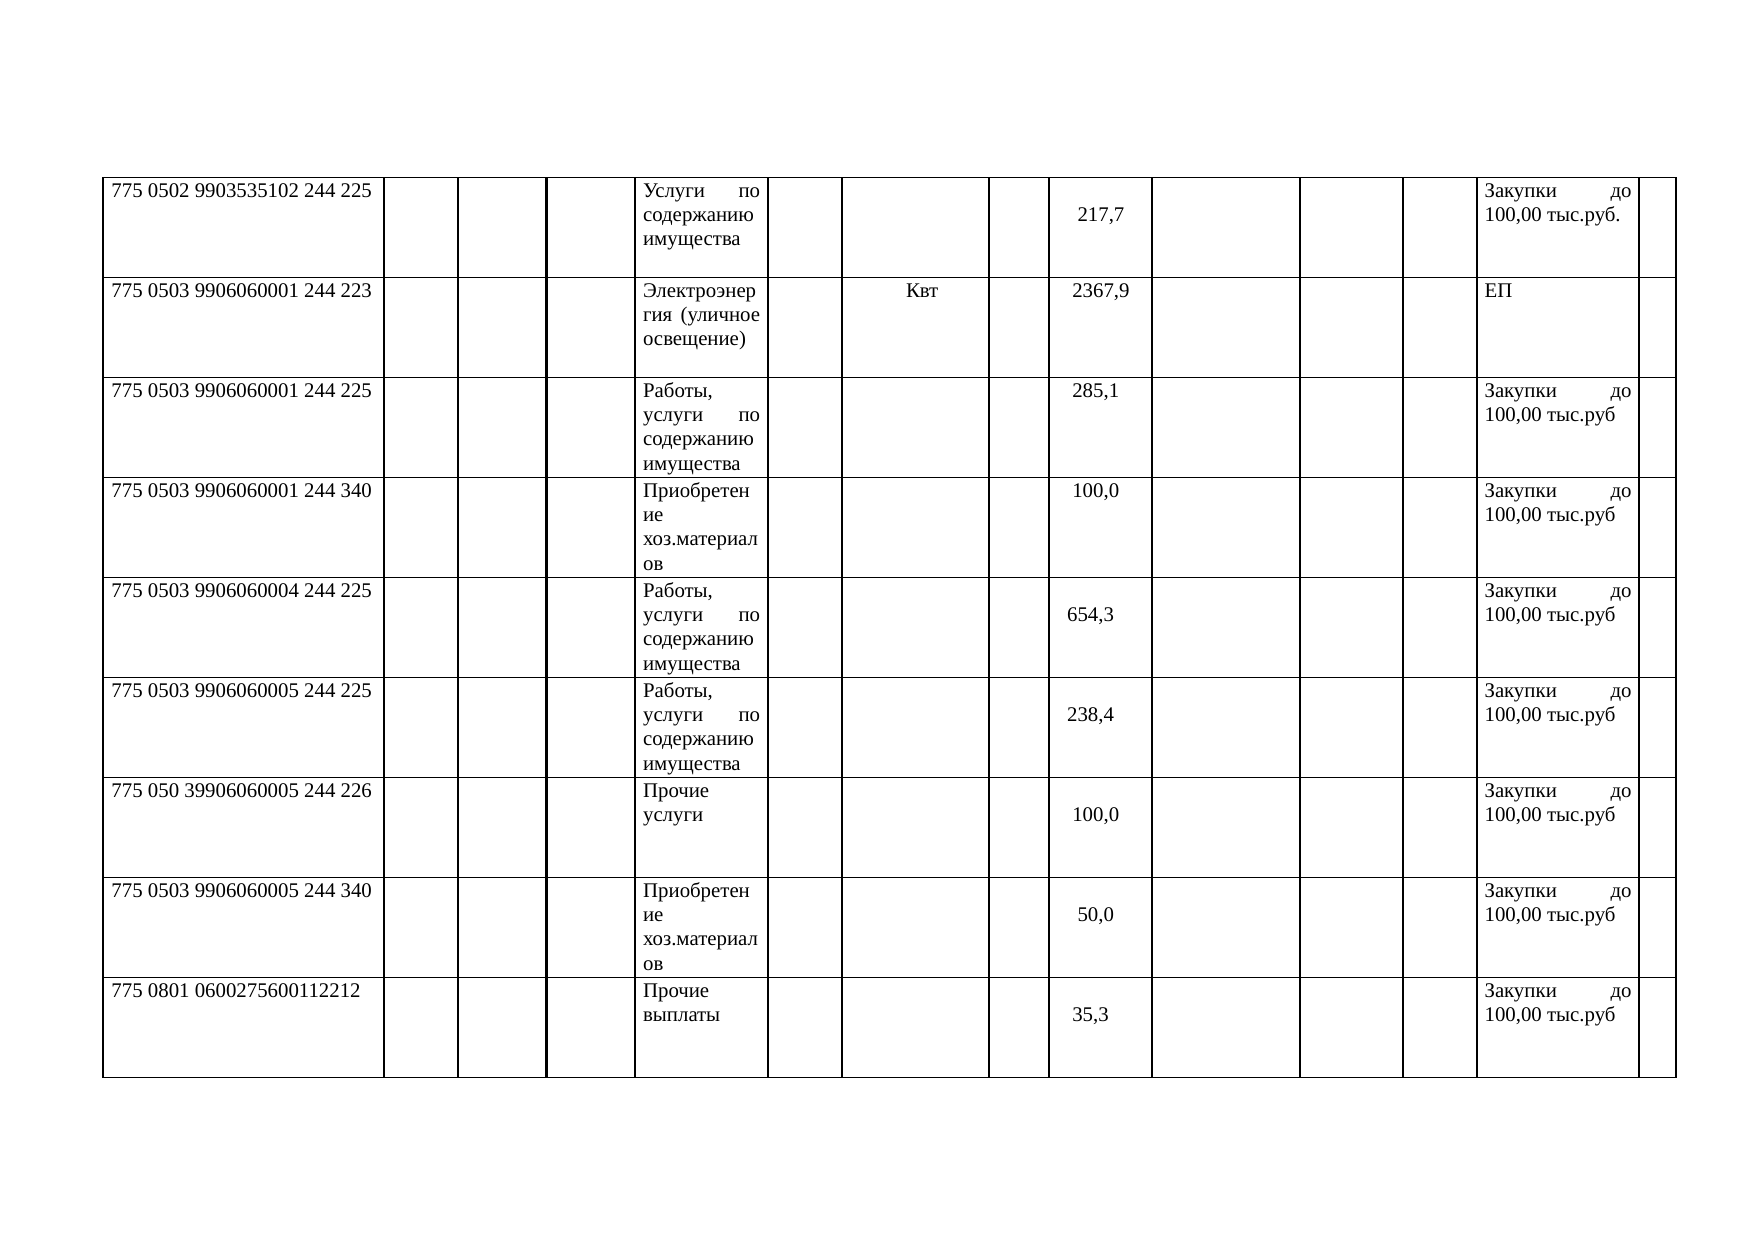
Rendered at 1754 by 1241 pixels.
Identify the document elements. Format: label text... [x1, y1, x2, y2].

table_cell 285,1 [1050, 378, 1151, 477]
table_cell [1301, 778, 1402, 877]
table_cell [990, 778, 1048, 877]
table_cell [1153, 978, 1299, 1077]
table_cell Услуги по содержанию имущества [636, 178, 767, 277]
table_cell Работы, услуги по содержанию имущества [636, 678, 767, 777]
table_cell 100,0 [1050, 478, 1151, 577]
table_cell [1640, 678, 1675, 777]
table_cell [1301, 278, 1402, 377]
table_cell 238,4 [1050, 678, 1151, 777]
table_cell [1301, 978, 1402, 1077]
table_cell [385, 478, 457, 577]
table_cell [548, 378, 634, 477]
table_cell [1640, 178, 1675, 277]
table_cell [843, 378, 988, 477]
table_cell 775 0502 9903535102 244 225 [104, 178, 383, 277]
table_cell [548, 478, 634, 577]
table_cell [548, 278, 634, 377]
table_cell [1640, 278, 1675, 377]
table_cell [385, 378, 457, 477]
table_cell [1640, 878, 1675, 977]
table_cell [990, 378, 1048, 477]
table_cell [459, 678, 545, 777]
table_cell Закупки до 100,00 тыс.руб [1478, 878, 1638, 977]
table_cell [769, 878, 841, 977]
table_cell 100,0 [1050, 778, 1151, 877]
table_cell 217,7 [1050, 178, 1151, 277]
table_cell [1153, 178, 1299, 277]
table_cell 775 0801 0600275600112212 [104, 978, 383, 1077]
table_cell 775 0503 9906060001 244 225 [104, 378, 383, 477]
table_cell ЕП [1478, 278, 1638, 377]
table_cell 775 0503 9906060005 244 225 [104, 678, 383, 777]
table_cell [548, 578, 634, 677]
table_cell [769, 778, 841, 877]
table_cell [1153, 878, 1299, 977]
table_cell [548, 778, 634, 877]
table_cell [1153, 778, 1299, 877]
table_cell [843, 578, 988, 677]
table_cell Электроэнергия (уличное освещение) [636, 278, 767, 377]
table_cell 35,3 [1050, 978, 1151, 1077]
table_cell [1404, 478, 1476, 577]
table_cell [1640, 578, 1675, 677]
table_cell 50,0 [1050, 878, 1151, 977]
table_cell [1640, 478, 1675, 577]
table_cell [385, 578, 457, 677]
table_cell [769, 178, 841, 277]
table_cell [769, 678, 841, 777]
table_cell [1153, 478, 1299, 577]
table_cell [843, 878, 988, 977]
table_cell [843, 678, 988, 777]
table_cell [1640, 978, 1675, 1077]
table_cell [385, 778, 457, 877]
table_cell 775 0503 9906060004 244 225 [104, 578, 383, 677]
table_cell [548, 978, 634, 1077]
table_cell [769, 578, 841, 677]
table_cell 775 0503 9906060001 244 223 [104, 278, 383, 377]
table_cell [843, 778, 988, 877]
table_cell [990, 878, 1048, 977]
table_cell [459, 378, 545, 477]
table_cell [843, 478, 988, 577]
table_cell [843, 978, 988, 1077]
table_cell [769, 478, 841, 577]
table_cell [548, 178, 634, 277]
table_cell [1404, 278, 1476, 377]
table_cell [1404, 578, 1476, 677]
table_cell [459, 478, 545, 577]
table_cell Работы, услуги по содержанию имущества [636, 378, 767, 477]
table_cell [1478, 978, 1638, 1077]
table_cell [1301, 178, 1402, 277]
table_cell 775 050 39906060005 244 226 [104, 778, 383, 877]
table_cell [1153, 278, 1299, 377]
table_cell Прочие услуги [636, 778, 767, 877]
table_cell [990, 678, 1048, 777]
table_cell [385, 878, 457, 977]
table_cell Работы, услуги по содержанию имущества [636, 578, 767, 677]
table_cell [385, 978, 457, 1077]
table_cell [769, 378, 841, 477]
table_cell [1153, 678, 1299, 777]
table_cell [990, 478, 1048, 577]
table_cell [1404, 978, 1476, 1077]
table_cell [1301, 678, 1402, 777]
table_cell 2367,9 [1050, 278, 1151, 377]
table_cell [1301, 378, 1402, 477]
table_cell 654,3 [1050, 578, 1151, 677]
table_cell [990, 578, 1048, 677]
table_cell [1404, 378, 1476, 477]
table_cell [548, 878, 634, 977]
table_cell [1301, 878, 1402, 977]
table_cell [459, 778, 545, 877]
table_cell [1404, 178, 1476, 277]
table_cell Приобретение хоз.материалов [636, 878, 767, 977]
table_cell [459, 278, 545, 377]
table_cell Закупки до 100,00 тыс.руб [1478, 778, 1638, 877]
table_cell [1404, 878, 1476, 977]
table_cell [459, 878, 545, 977]
table_cell Квт [843, 278, 988, 377]
table_cell [769, 978, 841, 1077]
table_cell [1301, 578, 1402, 677]
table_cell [1478, 178, 1638, 277]
table_cell Приобретение хоз.материалов [636, 478, 767, 577]
table_cell [385, 678, 457, 777]
table_cell 775 0503 9906060005 244 340 [104, 878, 383, 977]
table_cell [1640, 778, 1675, 877]
table_cell [1404, 778, 1476, 877]
table_cell Прочие выплаты [636, 978, 767, 1077]
table_cell [1404, 678, 1476, 777]
table_cell [385, 278, 457, 377]
table_cell [990, 278, 1048, 377]
table_cell [385, 178, 457, 277]
table_cell Закупки до 100,00 тыс.руб [1478, 578, 1638, 677]
table_cell 775 0503 9906060001 244 340 [104, 478, 383, 577]
table_cell Закупки до 100,00 тыс.руб [1478, 478, 1638, 577]
table_cell [1640, 378, 1675, 477]
table_cell [1153, 578, 1299, 677]
table_cell [1301, 478, 1402, 577]
table_cell Закупки до 100,00 тыс.руб [1478, 678, 1638, 777]
table_cell [990, 978, 1048, 1077]
table_cell [459, 178, 545, 277]
table_cell [459, 578, 545, 677]
table_cell [548, 678, 634, 777]
table_cell [843, 178, 988, 277]
table_cell [459, 978, 545, 1077]
table_cell [990, 178, 1048, 277]
table_cell Закупки до 100,00 тыс.руб [1478, 378, 1638, 477]
table_cell [1153, 378, 1299, 477]
table_cell [769, 278, 841, 377]
